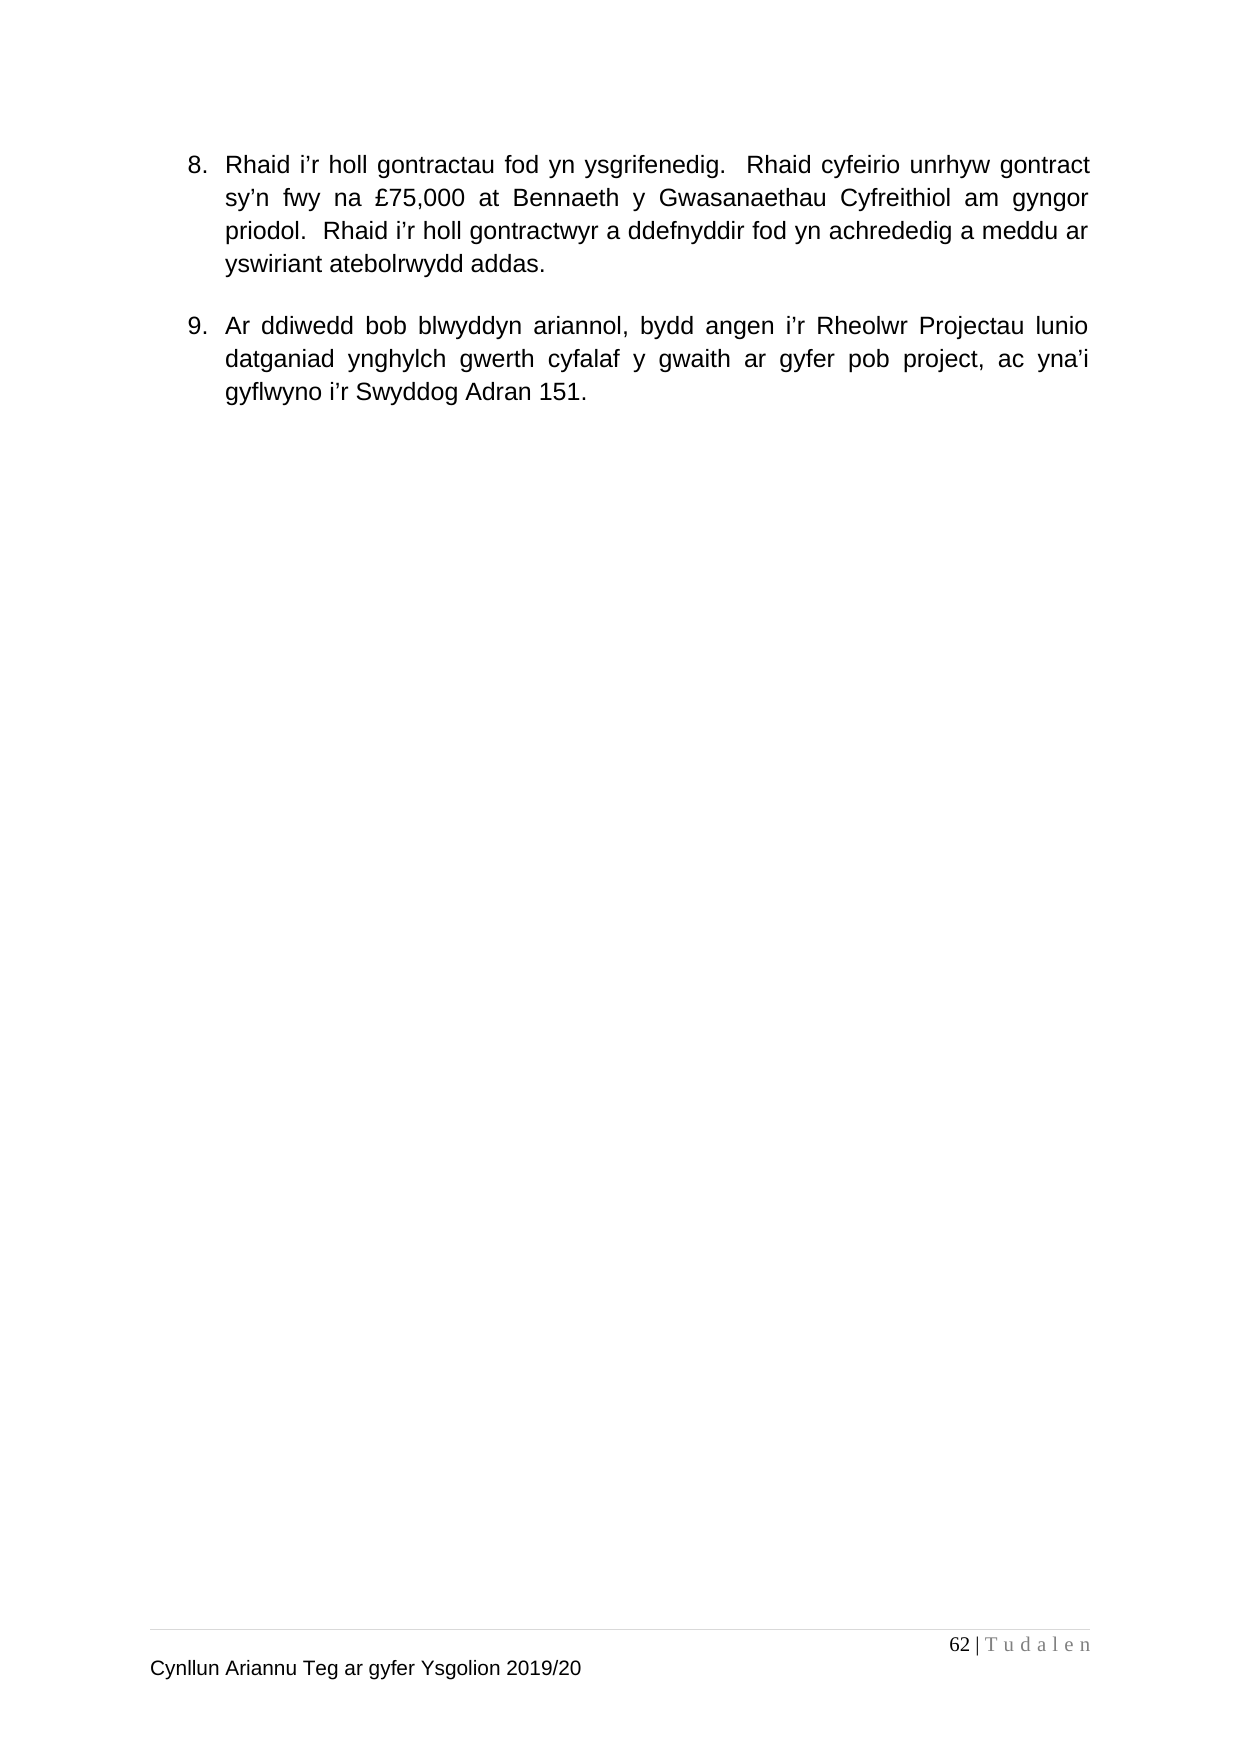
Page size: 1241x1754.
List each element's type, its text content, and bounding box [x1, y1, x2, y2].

list Ar ddiwedd bob blwyddyn ariannol, bydd angen i’r Rheolwr Projectau lunio datganiad ynghylch gwerth cyfalaf y gwaith ar gyfer pob project, ac yna’i gyflwyno i’r Swyddog Adran 151. [187, 311, 1090, 406]
list Rhaid i’r holl gontractau fod yn ysgrifenedig. Rhaid cyfeirio unrhyw gontract sy’n fwy na £75,000 at Bennaeth y Gwasanaethau Cyfreithiol am gyngor priodol. Rhaid i’r holl gontractwyr a ddefnyddir fod yn achrededig a meddu ar yswiriant atebolrwydd addas. [187, 150, 1090, 278]
